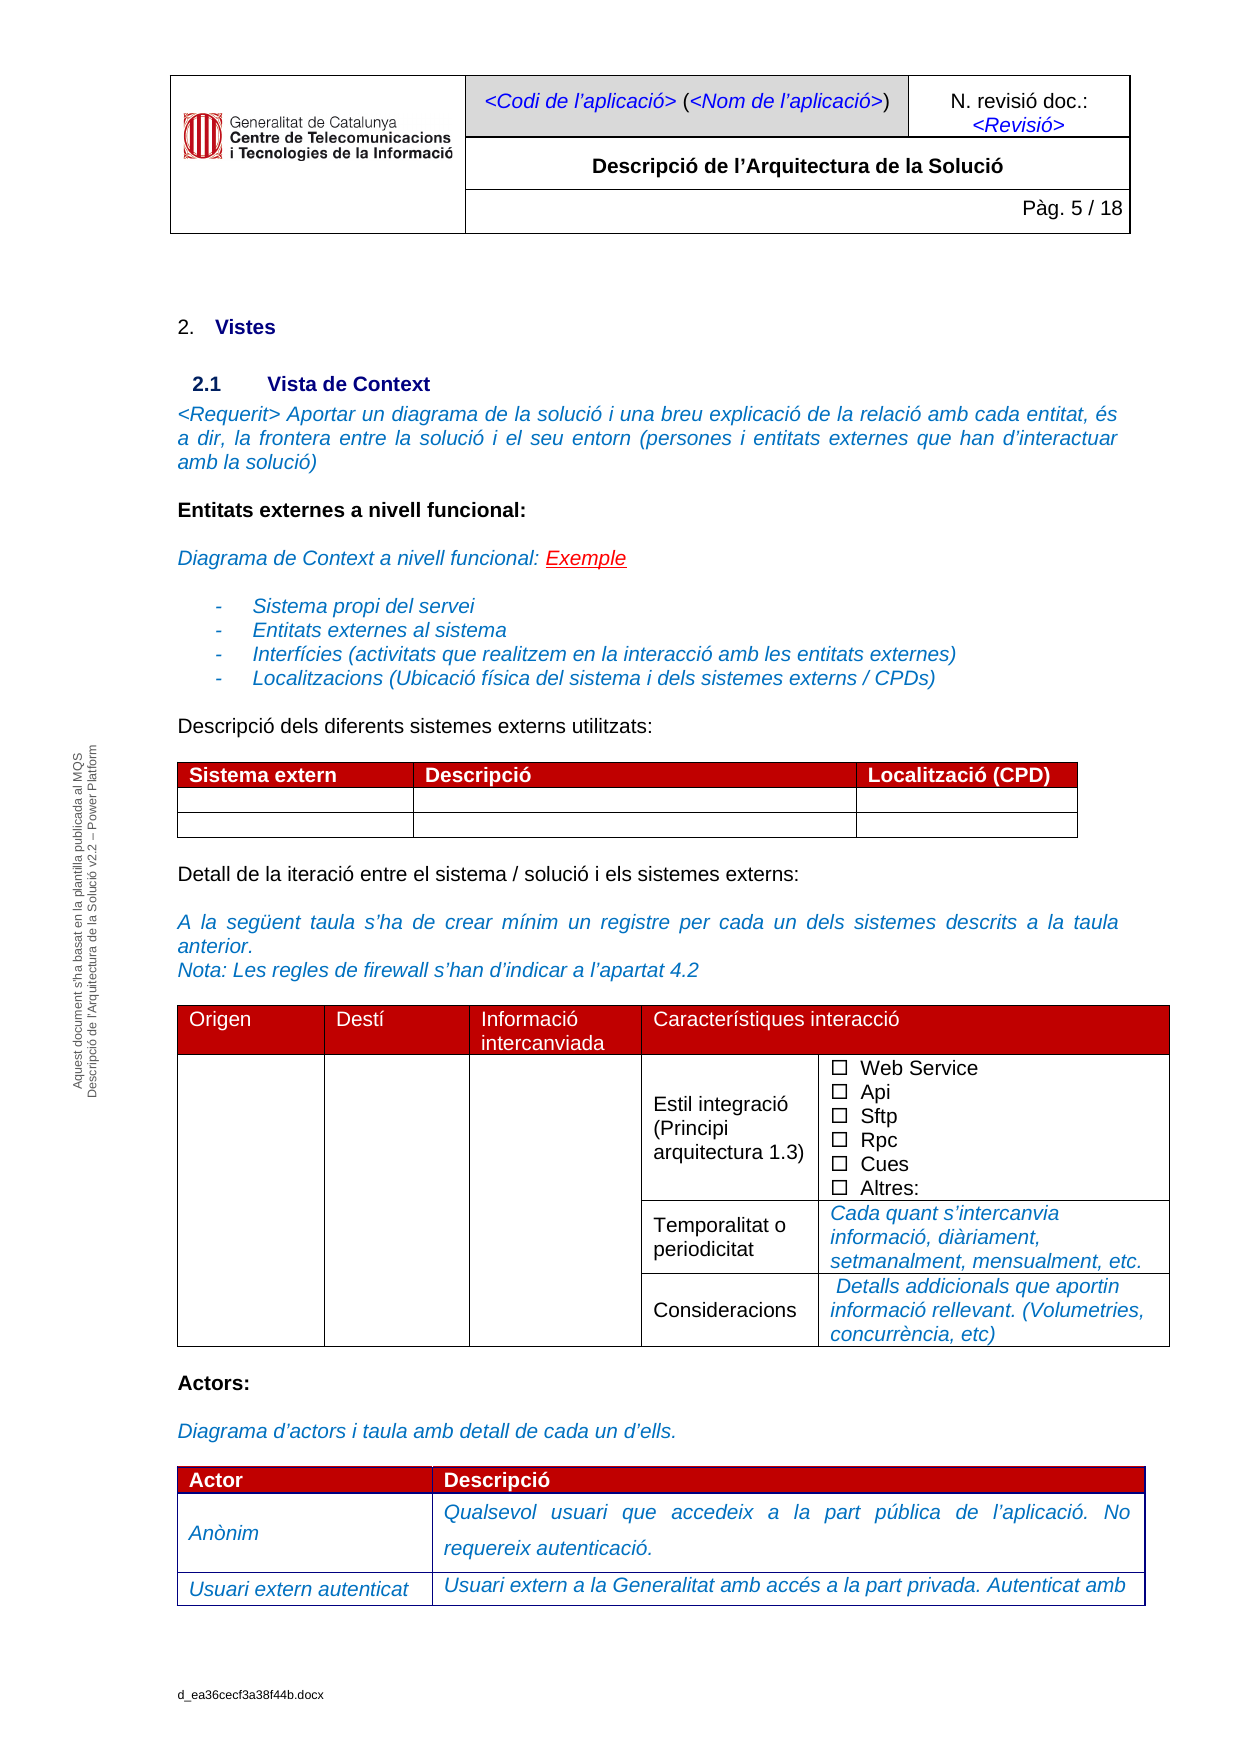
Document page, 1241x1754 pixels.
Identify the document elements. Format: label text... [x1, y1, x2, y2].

table_header Origen [178, 1006, 324, 1054]
subtitle Vistes [177, 315, 1122, 339]
table_header Destí [325, 1006, 469, 1054]
table_header Informació intercanviada [470, 1006, 641, 1054]
table_cell [857, 813, 1077, 837]
table_cell Consideracions [642, 1274, 818, 1346]
table_cell Qualsevol usuari que accedeix a la part pública de l’aplicació. No requereix autenticació. [433, 1494, 1144, 1572]
table_header Descripció [433, 1468, 1144, 1492]
table_header Característiques interacció [642, 1006, 1169, 1054]
table_cell [178, 1055, 324, 1346]
table_cell Cada quant s’intercanvia informació, diàriament, setmanalment, mensualment, etc. [819, 1201, 1169, 1273]
list Sistema propi del servei [215, 594, 1122, 618]
text Entitats externes a nivell funcional: [177, 498, 1122, 522]
table_header Descripció [414, 763, 856, 787]
text Diagrama de Context a nivell funcional: Exemple [177, 546, 1122, 570]
table_header Localització (CPD) [857, 763, 1077, 787]
text <Requerit> Aportar un diagrama de la solució i una breu explicació de la relació amb cada entitat, és a dir, la frontera entre la solució i el seu entorn (persones i entitats externes que han d’interactuar amb la solució) [177, 402, 1122, 474]
table_cell [178, 813, 413, 837]
table_cell Web Service Api Sftp Rpc Cues Altres: [819, 1055, 1169, 1200]
table_header Sistema extern [178, 763, 413, 787]
table_cell Estil integració (Principi arquitectura 1.3) [642, 1055, 818, 1200]
table_cell [325, 1055, 469, 1346]
table_cell Detalls addicionals que aportin informació rellevant. (Volumetries, concurrència, etc) [819, 1274, 1169, 1346]
table_cell Usuari extern autenticat [178, 1573, 432, 1605]
text Actors: [177, 1371, 1122, 1394]
text A la següent taula s’ha de crear mínim un registre per cada un dels sistemes descrits a la taula anterior. [177, 909, 1122, 957]
text Descripció dels diferents sistemes externs utilitzats: [177, 714, 1122, 738]
subtitle Vista de Context [192, 372, 1122, 396]
text Nota: Les regles de firewall s’han d’indicar a l’apartat 4.2 [177, 957, 1122, 981]
list Entitats externes al sistema [215, 618, 1122, 642]
table_cell Anònim [178, 1494, 432, 1572]
table_cell Temporalitat o periodicitat [642, 1201, 818, 1273]
table_cell [857, 788, 1077, 812]
table_cell [414, 813, 856, 837]
table_cell [470, 1055, 641, 1346]
table_cell [178, 788, 413, 812]
picture [183, 113, 453, 161]
text Diagrama d’actors i taula amb detall de cada un d’ells. [177, 1418, 1122, 1442]
table_cell Usuari extern a la Generalitat amb accés a la part privada. Autenticat amb VÀlid. [433, 1573, 1144, 1605]
list Localitzacions (Ubicació física del sistema i dels sistemes externs / CPDs) [215, 666, 1122, 690]
table_header Actor [178, 1468, 432, 1492]
table_cell [414, 788, 856, 812]
list Interfícies (activitats que realitzem en la interacció amb les entitats externes) [215, 642, 1122, 666]
text Detall de la iteració entre el sistema / solució i els sistemes externs: [177, 862, 1122, 886]
